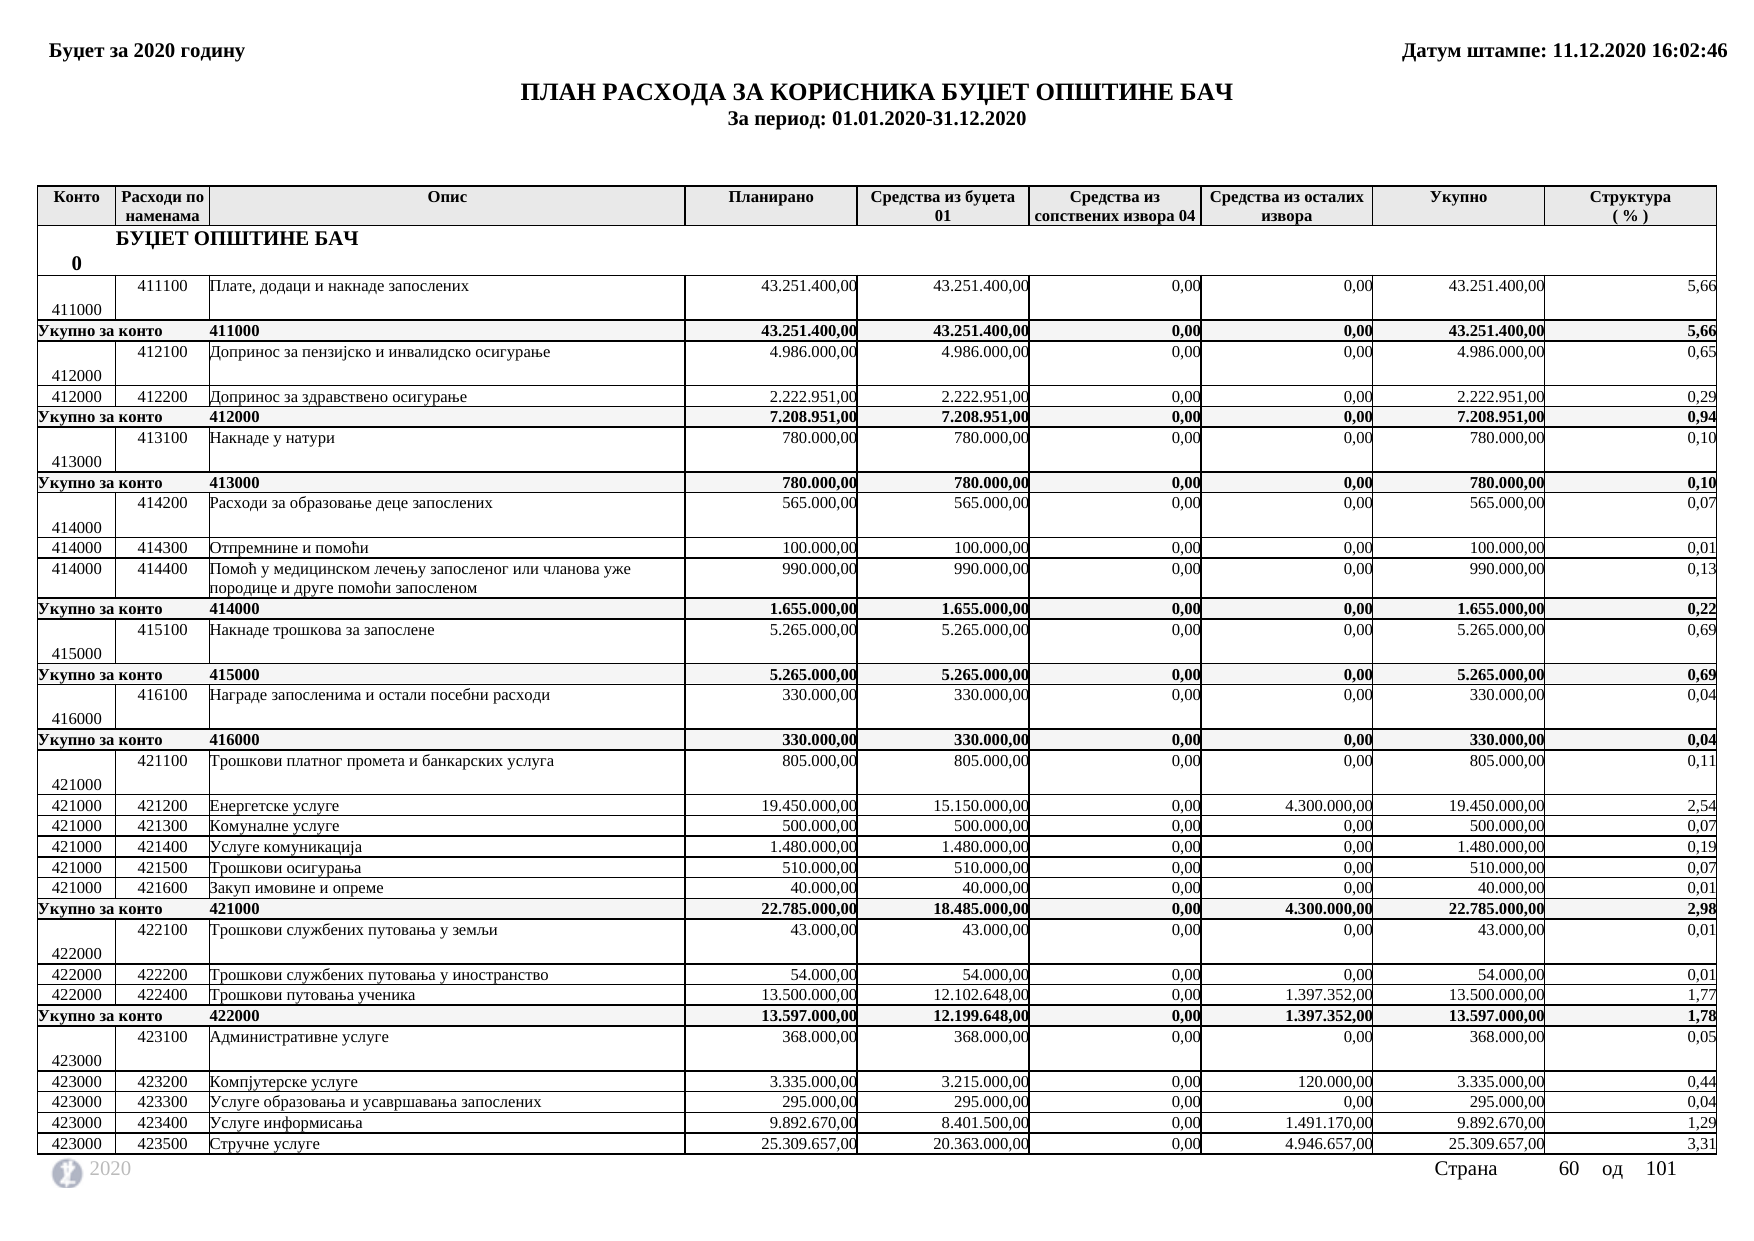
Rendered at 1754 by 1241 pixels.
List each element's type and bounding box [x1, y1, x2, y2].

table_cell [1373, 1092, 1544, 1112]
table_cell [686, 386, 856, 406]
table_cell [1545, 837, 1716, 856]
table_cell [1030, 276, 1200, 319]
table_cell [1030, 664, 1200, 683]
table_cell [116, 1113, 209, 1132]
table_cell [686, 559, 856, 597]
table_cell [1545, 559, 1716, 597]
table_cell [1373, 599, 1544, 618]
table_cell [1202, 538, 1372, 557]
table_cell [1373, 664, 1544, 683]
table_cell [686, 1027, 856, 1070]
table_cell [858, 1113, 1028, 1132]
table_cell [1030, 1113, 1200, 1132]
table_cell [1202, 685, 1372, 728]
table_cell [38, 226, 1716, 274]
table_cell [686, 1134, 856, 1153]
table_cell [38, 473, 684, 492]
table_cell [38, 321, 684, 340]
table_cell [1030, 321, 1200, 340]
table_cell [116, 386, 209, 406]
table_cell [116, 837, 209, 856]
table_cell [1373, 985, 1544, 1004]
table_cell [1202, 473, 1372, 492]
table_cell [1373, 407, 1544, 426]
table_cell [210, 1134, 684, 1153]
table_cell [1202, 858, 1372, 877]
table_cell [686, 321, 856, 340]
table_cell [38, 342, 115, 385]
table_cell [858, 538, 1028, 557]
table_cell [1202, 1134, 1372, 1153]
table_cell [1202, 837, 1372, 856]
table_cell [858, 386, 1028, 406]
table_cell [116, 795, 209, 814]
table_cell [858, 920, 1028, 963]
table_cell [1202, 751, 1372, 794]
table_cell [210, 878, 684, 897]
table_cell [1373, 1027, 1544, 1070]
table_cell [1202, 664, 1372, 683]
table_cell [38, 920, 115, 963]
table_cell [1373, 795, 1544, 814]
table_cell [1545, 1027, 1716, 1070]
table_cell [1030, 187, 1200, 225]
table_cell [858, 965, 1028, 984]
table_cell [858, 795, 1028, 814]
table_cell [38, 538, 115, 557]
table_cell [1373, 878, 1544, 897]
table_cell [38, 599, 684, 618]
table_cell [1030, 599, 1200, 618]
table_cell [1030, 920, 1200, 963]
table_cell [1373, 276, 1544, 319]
picture [48, 1155, 87, 1188]
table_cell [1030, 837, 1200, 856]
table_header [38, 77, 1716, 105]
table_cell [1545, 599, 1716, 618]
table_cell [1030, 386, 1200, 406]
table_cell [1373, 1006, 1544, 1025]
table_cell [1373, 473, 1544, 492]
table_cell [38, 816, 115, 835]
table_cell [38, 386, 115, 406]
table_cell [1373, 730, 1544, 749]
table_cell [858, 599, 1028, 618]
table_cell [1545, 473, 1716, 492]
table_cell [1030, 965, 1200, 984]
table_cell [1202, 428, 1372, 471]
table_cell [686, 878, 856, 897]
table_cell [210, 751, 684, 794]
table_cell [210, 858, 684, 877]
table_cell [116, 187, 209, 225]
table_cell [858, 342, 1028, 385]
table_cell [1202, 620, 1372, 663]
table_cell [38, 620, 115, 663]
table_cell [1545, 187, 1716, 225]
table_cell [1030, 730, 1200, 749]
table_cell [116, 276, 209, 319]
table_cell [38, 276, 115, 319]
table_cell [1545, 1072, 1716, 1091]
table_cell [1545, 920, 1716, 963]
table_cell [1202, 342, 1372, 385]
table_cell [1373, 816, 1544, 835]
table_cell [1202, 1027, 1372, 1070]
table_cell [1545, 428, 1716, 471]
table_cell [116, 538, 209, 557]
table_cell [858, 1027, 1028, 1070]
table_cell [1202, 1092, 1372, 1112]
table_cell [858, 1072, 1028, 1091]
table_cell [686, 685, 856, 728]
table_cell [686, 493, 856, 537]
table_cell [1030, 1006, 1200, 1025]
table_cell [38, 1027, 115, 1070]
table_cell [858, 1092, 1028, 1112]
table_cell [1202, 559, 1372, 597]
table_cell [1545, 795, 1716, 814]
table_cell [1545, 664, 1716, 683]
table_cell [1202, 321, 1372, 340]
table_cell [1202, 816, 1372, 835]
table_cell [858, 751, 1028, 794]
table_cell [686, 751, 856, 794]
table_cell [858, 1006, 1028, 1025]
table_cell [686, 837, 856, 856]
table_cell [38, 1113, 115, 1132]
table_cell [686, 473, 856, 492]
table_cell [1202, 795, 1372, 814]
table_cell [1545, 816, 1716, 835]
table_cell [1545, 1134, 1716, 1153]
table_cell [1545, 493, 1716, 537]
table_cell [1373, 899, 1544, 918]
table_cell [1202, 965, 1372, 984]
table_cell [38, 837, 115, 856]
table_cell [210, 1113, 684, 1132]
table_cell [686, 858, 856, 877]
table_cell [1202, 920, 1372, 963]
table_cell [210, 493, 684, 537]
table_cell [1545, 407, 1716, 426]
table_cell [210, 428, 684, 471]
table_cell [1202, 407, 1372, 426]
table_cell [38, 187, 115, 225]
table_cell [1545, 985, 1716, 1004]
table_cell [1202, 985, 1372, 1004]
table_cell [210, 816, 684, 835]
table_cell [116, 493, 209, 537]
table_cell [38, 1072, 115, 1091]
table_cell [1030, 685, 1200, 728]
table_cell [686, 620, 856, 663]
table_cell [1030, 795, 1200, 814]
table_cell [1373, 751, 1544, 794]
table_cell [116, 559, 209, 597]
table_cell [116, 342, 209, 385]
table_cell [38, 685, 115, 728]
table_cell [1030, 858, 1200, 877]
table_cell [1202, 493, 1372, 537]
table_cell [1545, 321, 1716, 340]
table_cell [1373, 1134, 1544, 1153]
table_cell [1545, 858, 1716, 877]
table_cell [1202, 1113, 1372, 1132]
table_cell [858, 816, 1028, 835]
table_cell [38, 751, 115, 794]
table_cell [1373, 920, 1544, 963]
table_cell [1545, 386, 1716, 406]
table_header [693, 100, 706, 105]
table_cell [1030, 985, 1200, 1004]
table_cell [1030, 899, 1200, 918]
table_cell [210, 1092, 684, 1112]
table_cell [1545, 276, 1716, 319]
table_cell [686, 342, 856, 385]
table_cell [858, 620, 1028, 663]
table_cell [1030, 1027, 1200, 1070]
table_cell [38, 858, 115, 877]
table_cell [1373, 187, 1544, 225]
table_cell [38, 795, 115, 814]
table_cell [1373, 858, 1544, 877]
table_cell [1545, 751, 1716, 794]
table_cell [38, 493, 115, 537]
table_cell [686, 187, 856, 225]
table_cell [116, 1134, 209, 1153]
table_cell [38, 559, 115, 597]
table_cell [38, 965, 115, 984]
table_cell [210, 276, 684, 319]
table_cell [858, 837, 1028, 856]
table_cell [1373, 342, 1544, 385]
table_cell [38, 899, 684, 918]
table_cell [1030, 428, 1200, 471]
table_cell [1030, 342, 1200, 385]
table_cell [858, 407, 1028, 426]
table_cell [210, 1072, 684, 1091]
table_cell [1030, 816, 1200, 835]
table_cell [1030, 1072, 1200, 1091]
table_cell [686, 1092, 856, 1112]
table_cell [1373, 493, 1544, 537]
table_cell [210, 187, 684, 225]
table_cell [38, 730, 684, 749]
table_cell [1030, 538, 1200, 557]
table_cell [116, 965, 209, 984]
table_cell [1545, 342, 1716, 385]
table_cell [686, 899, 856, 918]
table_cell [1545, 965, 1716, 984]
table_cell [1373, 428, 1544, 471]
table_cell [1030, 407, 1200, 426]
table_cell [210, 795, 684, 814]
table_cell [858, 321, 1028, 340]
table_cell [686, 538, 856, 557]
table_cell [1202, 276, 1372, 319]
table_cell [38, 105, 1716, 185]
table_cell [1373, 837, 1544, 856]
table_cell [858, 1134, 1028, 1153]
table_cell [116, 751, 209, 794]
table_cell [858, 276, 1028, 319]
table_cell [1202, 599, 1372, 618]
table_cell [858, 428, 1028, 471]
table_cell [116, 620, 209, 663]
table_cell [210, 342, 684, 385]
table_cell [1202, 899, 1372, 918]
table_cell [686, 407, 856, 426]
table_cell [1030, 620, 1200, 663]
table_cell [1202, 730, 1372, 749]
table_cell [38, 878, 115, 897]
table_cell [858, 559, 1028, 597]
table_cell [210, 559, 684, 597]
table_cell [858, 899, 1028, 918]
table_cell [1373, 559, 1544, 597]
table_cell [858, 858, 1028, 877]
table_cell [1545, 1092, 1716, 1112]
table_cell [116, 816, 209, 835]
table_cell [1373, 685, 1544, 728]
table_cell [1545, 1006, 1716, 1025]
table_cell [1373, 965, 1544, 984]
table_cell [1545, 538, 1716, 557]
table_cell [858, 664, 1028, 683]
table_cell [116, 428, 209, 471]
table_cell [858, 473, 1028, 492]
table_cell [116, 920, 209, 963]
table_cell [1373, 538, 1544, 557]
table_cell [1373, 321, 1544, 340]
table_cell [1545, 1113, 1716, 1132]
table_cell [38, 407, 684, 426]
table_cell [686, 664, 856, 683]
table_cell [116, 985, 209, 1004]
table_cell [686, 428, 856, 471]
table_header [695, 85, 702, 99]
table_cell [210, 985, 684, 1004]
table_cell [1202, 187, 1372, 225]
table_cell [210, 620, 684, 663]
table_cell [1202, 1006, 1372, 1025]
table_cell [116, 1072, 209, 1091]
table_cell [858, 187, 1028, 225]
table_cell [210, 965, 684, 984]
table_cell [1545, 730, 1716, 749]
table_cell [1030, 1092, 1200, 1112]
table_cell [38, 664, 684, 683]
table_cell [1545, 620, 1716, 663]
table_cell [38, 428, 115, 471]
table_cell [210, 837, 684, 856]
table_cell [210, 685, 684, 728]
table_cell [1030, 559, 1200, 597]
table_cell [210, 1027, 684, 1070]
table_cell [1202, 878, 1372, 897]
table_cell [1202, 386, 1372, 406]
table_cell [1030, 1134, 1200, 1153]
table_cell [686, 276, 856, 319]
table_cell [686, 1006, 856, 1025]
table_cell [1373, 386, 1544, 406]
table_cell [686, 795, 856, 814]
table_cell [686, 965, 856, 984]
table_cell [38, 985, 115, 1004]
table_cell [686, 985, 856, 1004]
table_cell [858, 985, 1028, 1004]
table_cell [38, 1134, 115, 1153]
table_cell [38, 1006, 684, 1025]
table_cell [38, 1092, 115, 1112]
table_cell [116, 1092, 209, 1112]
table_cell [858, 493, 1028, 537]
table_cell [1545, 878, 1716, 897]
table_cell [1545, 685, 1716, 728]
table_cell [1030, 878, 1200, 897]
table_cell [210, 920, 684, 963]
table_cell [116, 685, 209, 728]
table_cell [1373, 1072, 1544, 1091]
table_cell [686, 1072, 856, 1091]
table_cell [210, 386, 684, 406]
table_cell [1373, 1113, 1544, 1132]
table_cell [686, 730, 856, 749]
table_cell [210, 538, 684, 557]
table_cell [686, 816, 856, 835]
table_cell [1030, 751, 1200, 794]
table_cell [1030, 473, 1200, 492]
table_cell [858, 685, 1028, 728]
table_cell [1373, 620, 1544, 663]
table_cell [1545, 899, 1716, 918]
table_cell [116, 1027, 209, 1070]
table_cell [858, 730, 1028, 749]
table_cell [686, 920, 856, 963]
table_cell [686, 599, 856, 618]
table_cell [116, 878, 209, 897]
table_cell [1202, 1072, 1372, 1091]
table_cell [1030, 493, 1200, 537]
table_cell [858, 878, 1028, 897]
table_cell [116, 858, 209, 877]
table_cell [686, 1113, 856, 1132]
